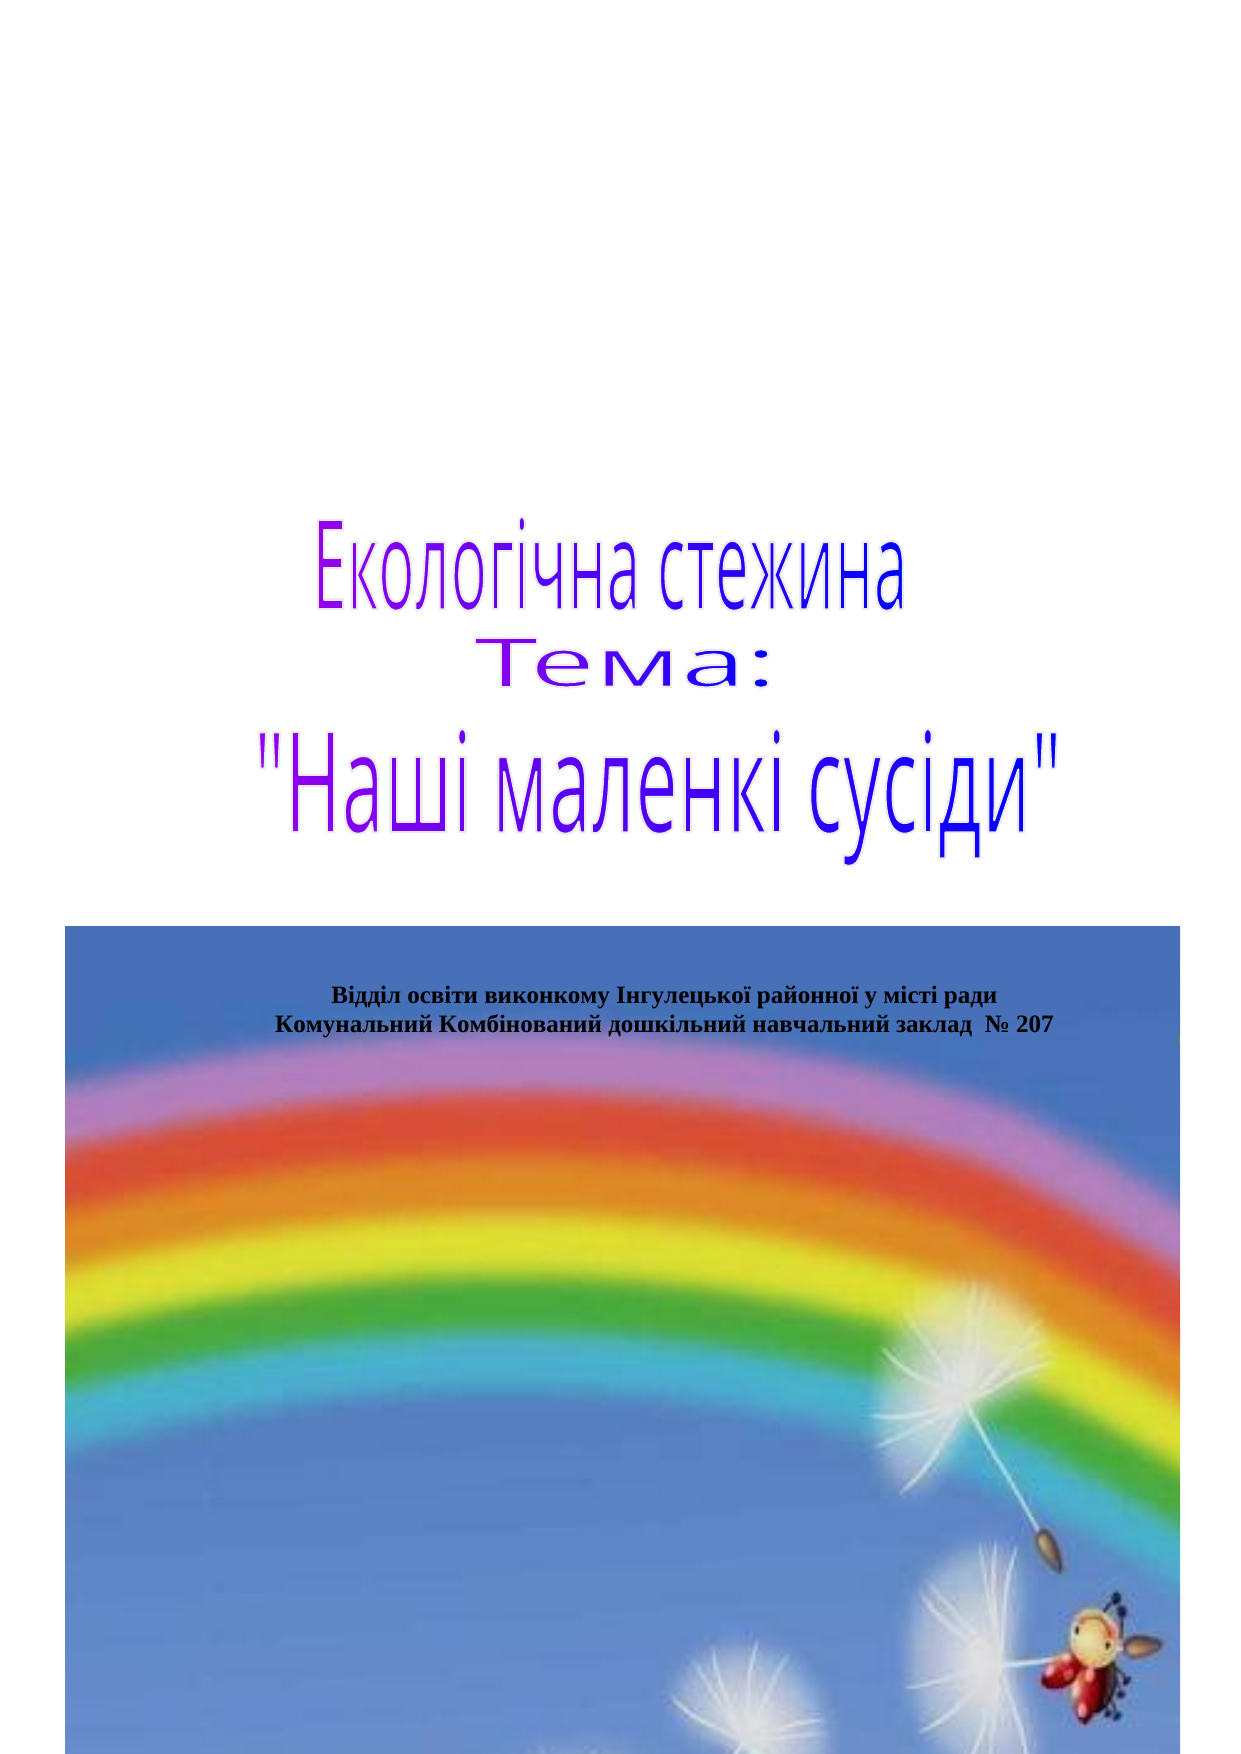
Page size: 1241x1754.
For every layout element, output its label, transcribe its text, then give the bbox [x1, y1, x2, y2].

picture [65, 926, 1181, 1754]
text Відділ освіти виконкому Інгулецької районної у місті ради Комунальний Комбінований дошкільний навчальний заклад № 207 [177, 981, 1152, 1038]
